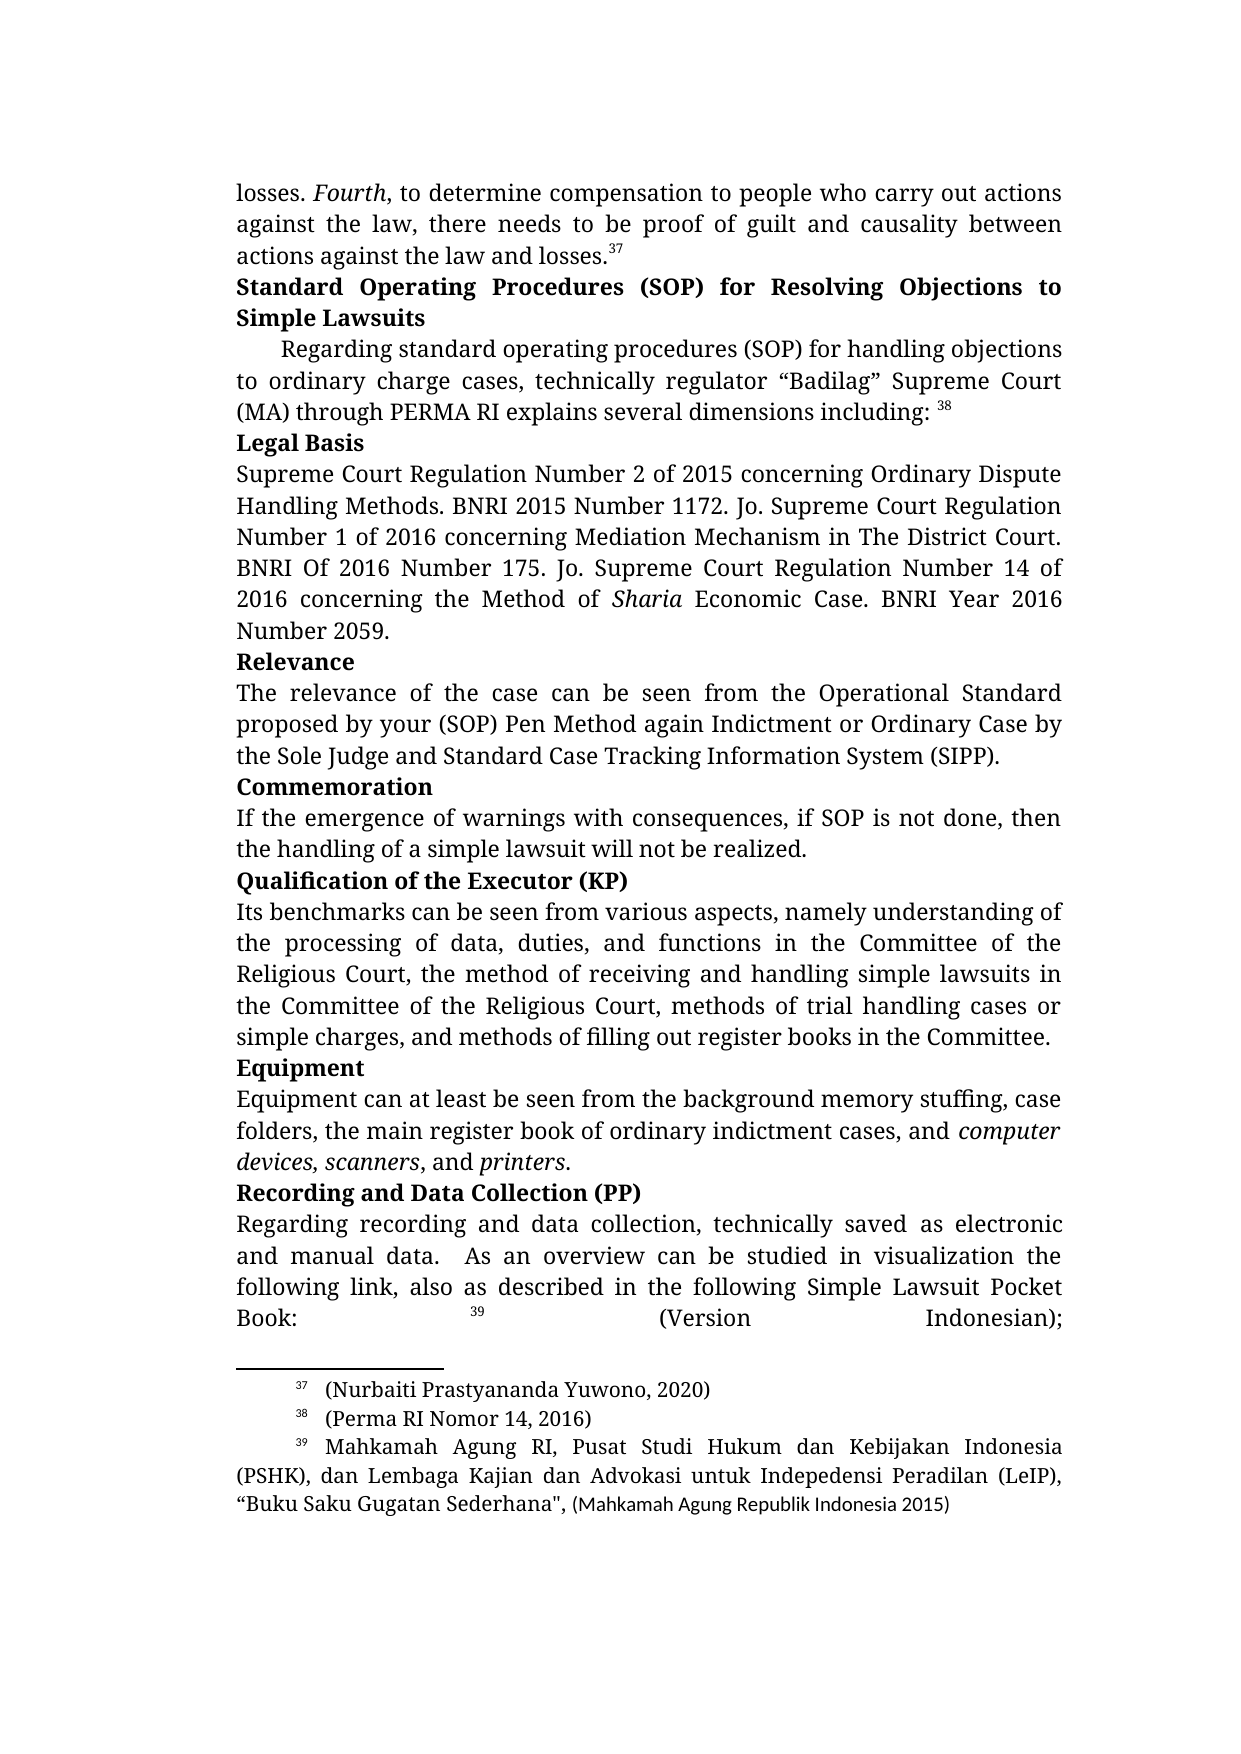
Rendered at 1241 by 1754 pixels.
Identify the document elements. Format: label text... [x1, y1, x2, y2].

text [236, 1208, 1063, 1333]
text Regarding standard operating procedures (SOP) for handling objections to ordinary charge cases, technically regulator “Badilag” Supreme Court (MA) through PERMA RI explains several dimensions including: [236, 333, 1063, 427]
list Commemoration [236, 771, 1063, 802]
list Supreme Court Regulation Number 2 of 2015 concerning Ordinary Dispute Handling Methods. BNRI 2015 Number 1172. Jo. Supreme Court Regulation Number 1 of 2016 concerning Mediation Mechanism in The District Court. BNRI Of 2016 Number 175. Jo. Supreme Court Regulation Number 14 of 2016 concerning the Method of Sharia Economic Case. BNRI Year 2016 Number 2059. [236, 458, 1063, 646]
list Equipment can at least be seen from the background memory stuffing, case folders, the main register book of ordinary indictment cases, and computer devices, scanners, and printers. [236, 1083, 1063, 1177]
list Legal Basis [236, 427, 1063, 458]
list Qualification of the Executor (KP) [236, 865, 1063, 896]
list Its benchmarks can be seen from various aspects, namely understanding of the processing of data, duties, and functions in the Committee of the Religious Court, the method of receiving and handling simple lawsuits in the Committee of the Religious Court, methods of trial handling cases or simple charges, and methods of filling out register books in the Committee. [236, 896, 1063, 1052]
list If the emergence of warnings with consequences, if SOP is not done, then the handling of a simple lawsuit will not be realized. [236, 802, 1063, 865]
list Standard Operating Procedures (SOP) for Resolving Objections to Simple Lawsuits [236, 271, 1063, 333]
list The relevance of the case can be seen from the Operational Standard proposed by your (SOP) Pen Method again Indictment or Ordinary Case by the Sole Judge and Standard Case Tracking Information System (SIPP). [236, 677, 1063, 771]
list Relevance [236, 646, 1063, 677]
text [236, 177, 1063, 271]
list Recording and Data Collection (PP) [236, 1177, 1063, 1208]
list Equipment [236, 1052, 1063, 1083]
